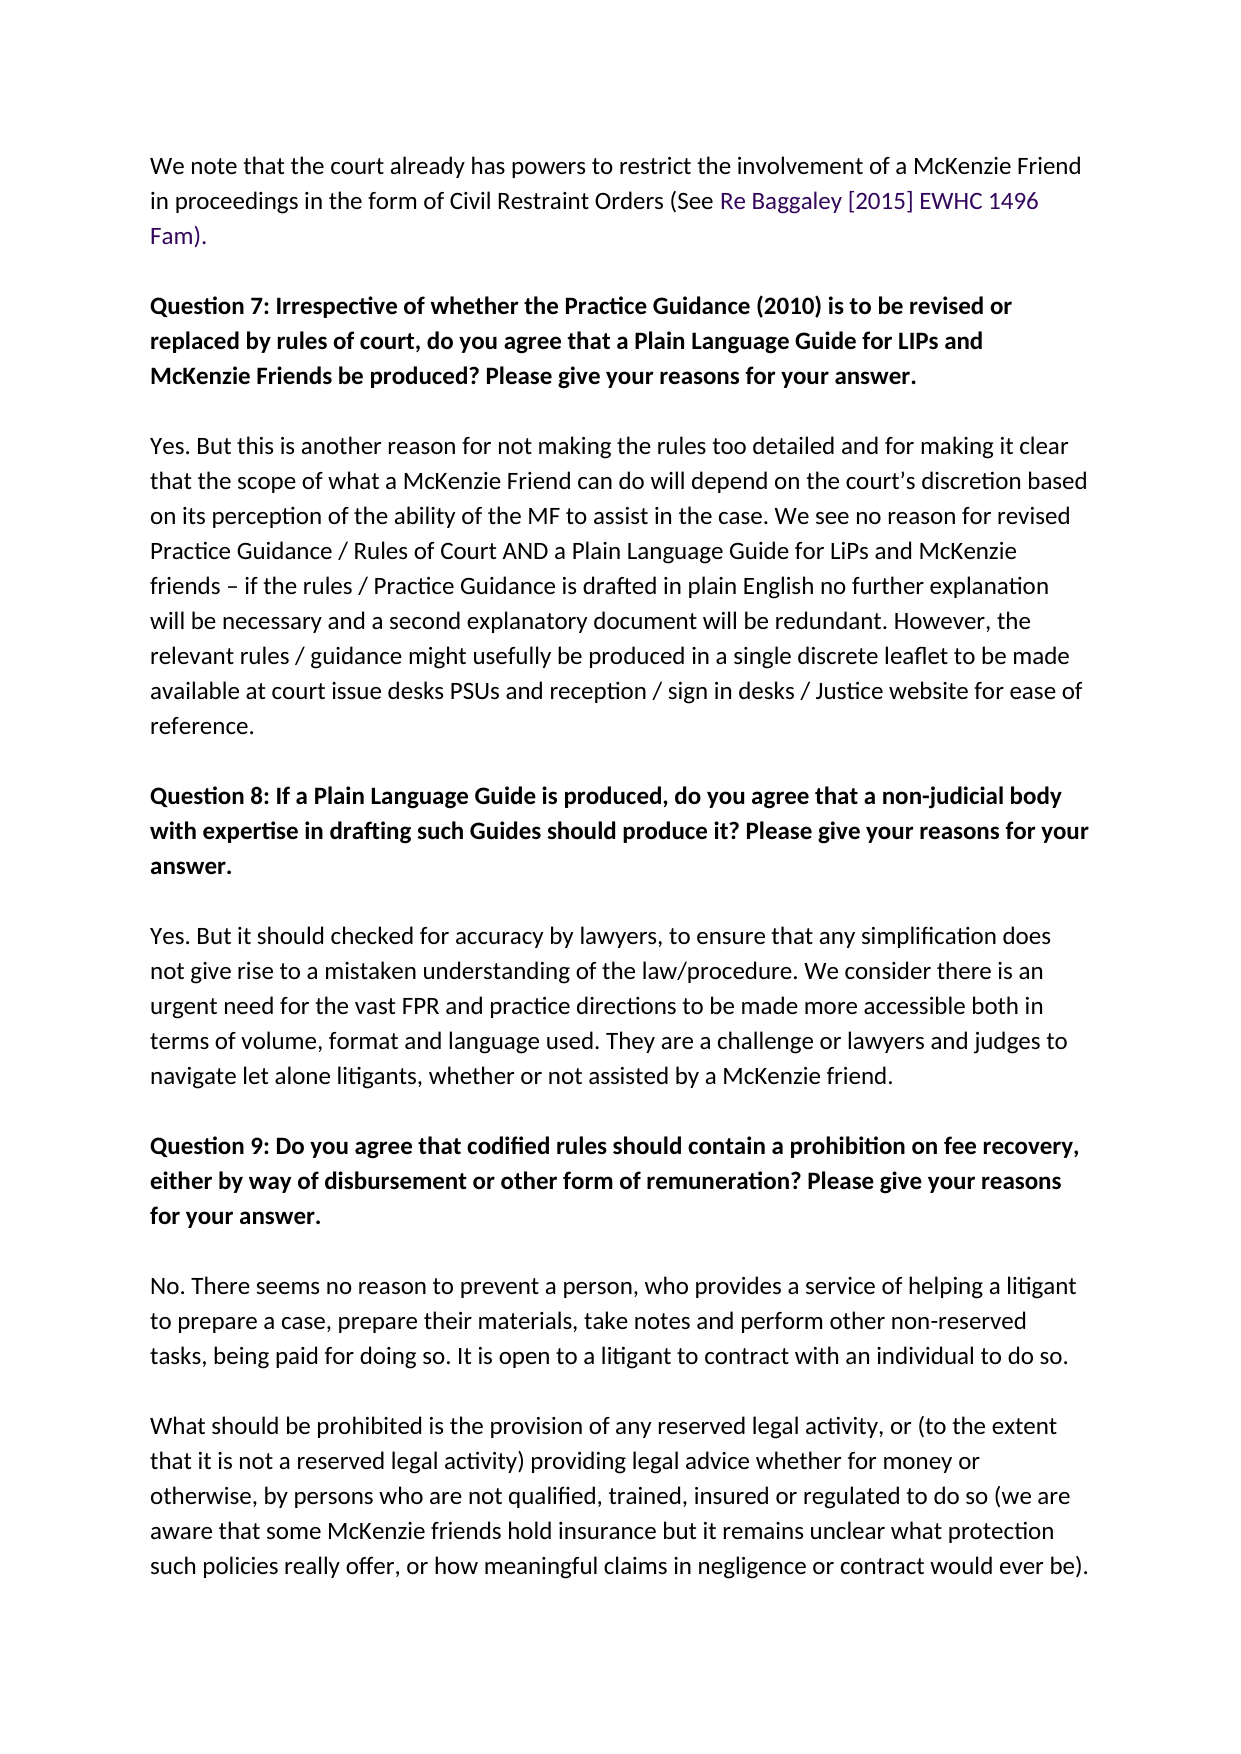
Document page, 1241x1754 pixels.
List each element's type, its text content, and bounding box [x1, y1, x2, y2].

text We note that the court already has powers to restrict the involvement of a McKenzie Friend in proceedings in the form of Civil Restraint Orders (See Re Baggaley [2015] EWHC 1496 Fam). [150, 150, 1090, 251]
text Yes. But it should checked for accuracy by lawyers, to ensure that any simplification does not give rise to a mistaken understanding of the law/procedure. We consider there is an urgent need for the vast FPR and practice directions to be made more accessible both in terms of volume, format and language used. They are a challenge or lawyers and judges to navigate let alone litigants, whether or not assisted by a McKenzie friend. [150, 920, 1090, 1091]
text Question 8: If a Plain Language Guide is produced, do you agree that a non-judicial body with expertise in drafting such Guides should produce it? Please give your reasons for your answer. [150, 780, 1090, 881]
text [150, 1410, 1090, 1581]
text Question 9: Do you agree that codified rules should contain a prohibition on fee recovery, either by way of disbursement or other form of remuneration? Please give your reasons for your answer. [150, 1130, 1090, 1231]
text No. There seems no reason to prevent a person, who provides a service of helping a litigant to prepare a case, prepare their materials, take notes and perform other non-reserved tasks, being paid for doing so. It is open to a litigant to contract with an individual to do so. [150, 1270, 1090, 1371]
text Yes. But this is another reason for not making the rules too detailed and for making it clear that the scope of what a McKenzie Friend can do will depend on the court’s discretion based on its perception of the ability of the MF to assist in the case. We see no reason for revised Practice Guidance / Rules of Court AND a Plain Language Guide for LiPs and McKenzie friends – if the rules / Practice Guidance is drafted in plain English no further explanation will be necessary and a second explanatory document will be redundant. However, the relevant rules / guidance might usefully be produced in a single discrete leaflet to be made available at court issue desks PSUs and reception / sign in desks / Justice website for ease of reference. [150, 430, 1090, 741]
text Question 7: Irrespective of whether the Practice Guidance (2010) is to be revised or replaced by rules of court, do you agree that a Plain Language Guide for LIPs and McKenzie Friends be produced? Please give your reasons for your answer. [150, 290, 1090, 391]
